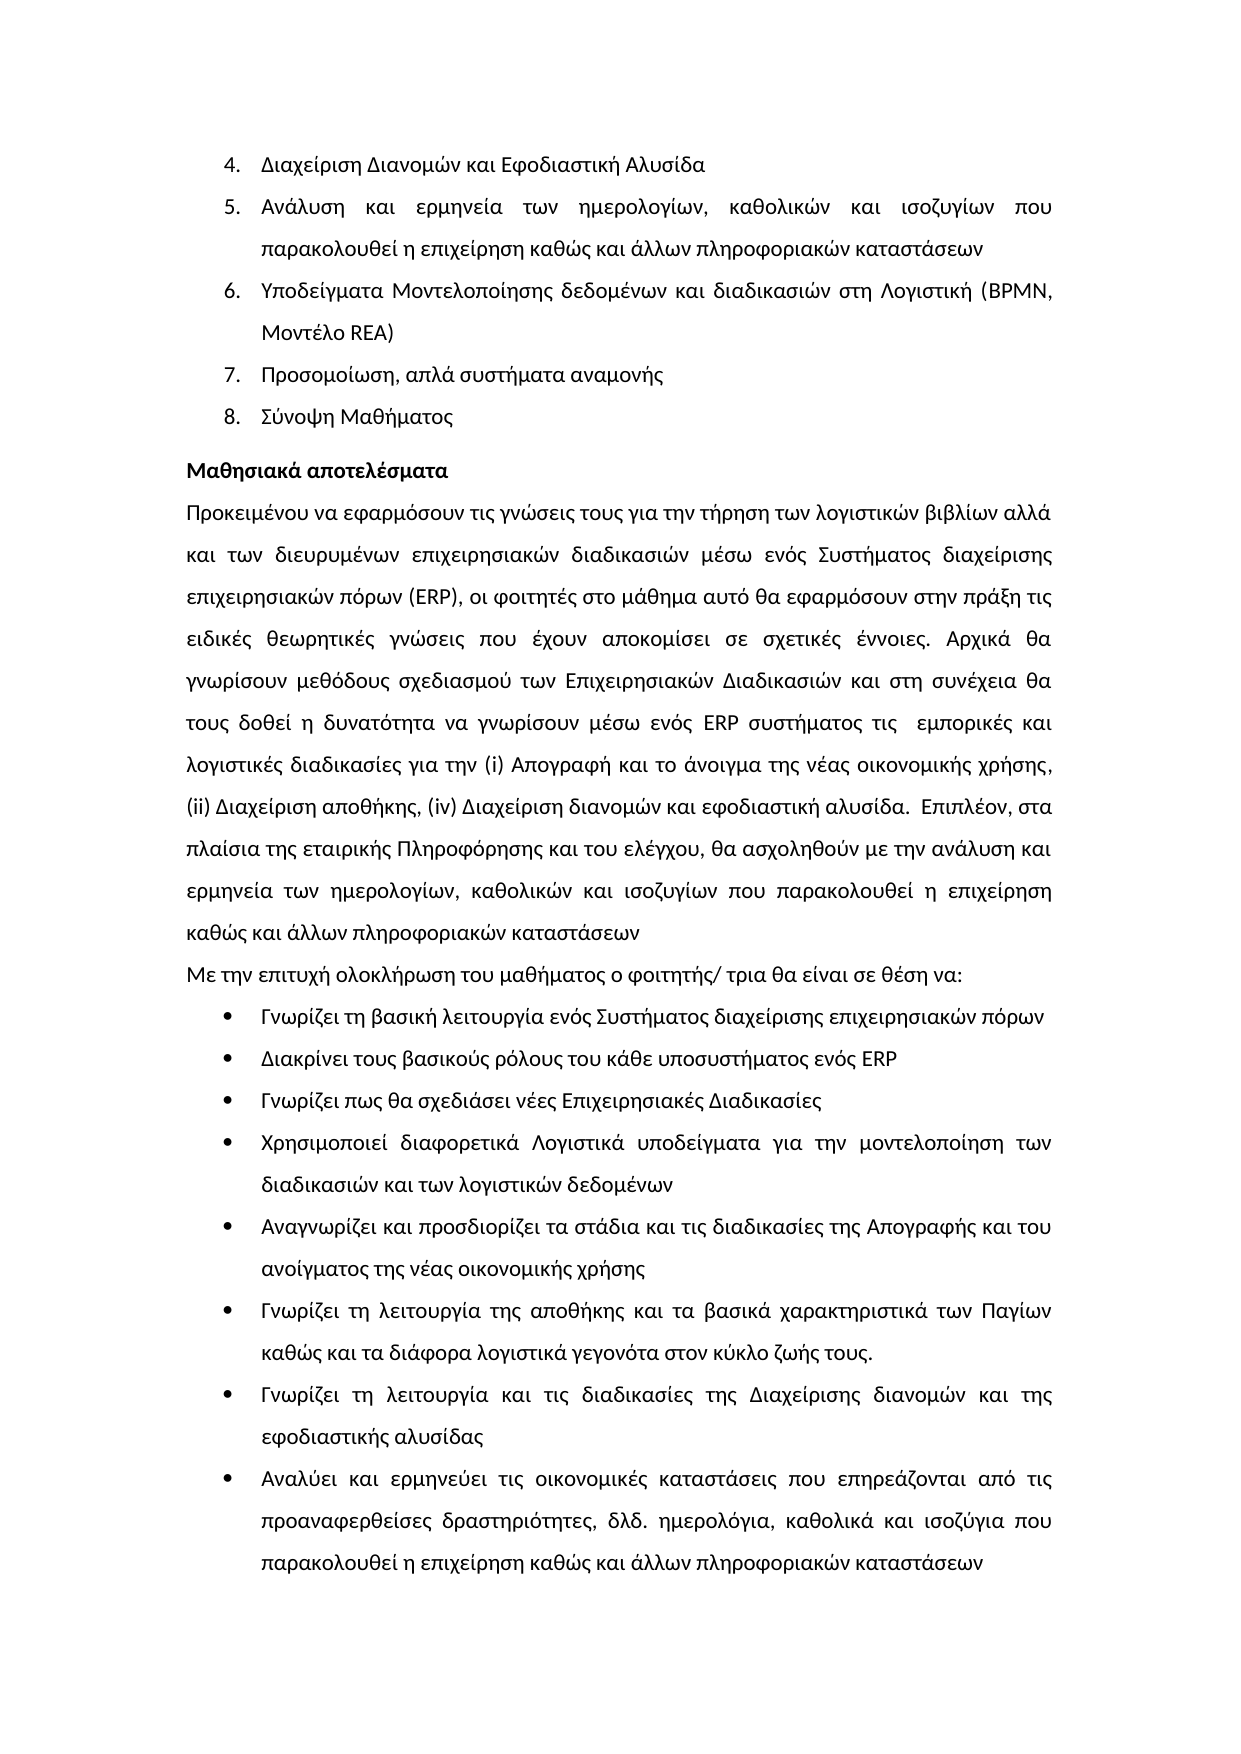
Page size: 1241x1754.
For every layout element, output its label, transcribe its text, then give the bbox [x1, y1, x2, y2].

list Χρησιμοποιεί διαφορετικά Λογιστικά υποδείγματα για την μοντελοποίηση των διαδικασιών και των λογιστικών δεδομένων [223, 1128, 1053, 1198]
list Υποδείγματα Μοντελοποίησης δεδομένων και διαδικασιών στη Λογιστική (BPMN, Μοντέλο REA) [223, 276, 1053, 346]
list Γνωρίζει τη βασική λειτουργία ενός Συστήματος διαχείρισης επιχειρησιακών πόρων [223, 1002, 1053, 1030]
list Ανάλυση και ερμηνεία των ημερολογίων, καθολικών και ισοζυγίων που παρακολουθεί η επιχείρηση καθώς και άλλων πληροφοριακών καταστάσεων [223, 192, 1053, 262]
list Αναλύει και ερμηνεύει τις οικονομικές καταστάσεις που επηρεάζονται από τις προαναφερθείσες δραστηριότητες, δλδ. ημερολόγια, καθολικά και ισοζύγια που παρακολουθεί η επιχείρηση καθώς και άλλων πληροφοριακών καταστάσεων [223, 1464, 1053, 1576]
list Σύνοψη Μαθήματος [223, 402, 1053, 430]
list Αναγνωρίζει και προσδιορίζει τα στάδια και τις διαδικασίες της Απογραφής και του ανοίγματος της νέας οικονομικής χρήσης [223, 1212, 1053, 1282]
list Γνωρίζει πως θα σχεδιάσει νέες Επιχειρησιακές Διαδικασίες [223, 1086, 1053, 1114]
list Διαχείριση Διανομών και Εφοδιαστική Αλυσίδα [223, 150, 1053, 178]
text Μαθησιακά αποτελέσματα [186, 456, 1053, 484]
text Προκειμένου να εφαρμόσουν τις γνώσεις τους για την τήρηση των λογιστικών βιβλίων αλλά και των διευρυμένων επιχειρησιακών διαδικασιών μέσω ενός Συστήματος διαχείρισης επιχειρησιακών πόρων (ERP), οι φοιτητές στο μάθημα αυτό θα εφαρμόσουν στην πράξη τις ειδικές θεωρητικές γνώσεις που έχουν αποκομίσει σε σχετικές έννοιες. Αρχικά θα γνωρίσουν μεθόδους σχεδιασμού των Επιχειρησιακών Διαδικασιών και στη συνέχεια θα τους δοθεί η δυνατότητα να γνωρίσουν μέσω ενός ERP συστήματος τις εμπορικές και λογιστικές διαδικασίες για την (i) Απογραφή και το άνοιγμα της νέας οικονομικής χρήσης, (ii) Διαχείριση αποθήκης, (iv) Διαχείριση διανομών και εφοδιαστική αλυσίδα. Επιπλέον, στα πλαίσια της εταιρικής Πληροφόρησης και του ελέγχου, θα ασχοληθούν με την ανάλυση και ερμηνεία των ημερολογίων, καθολικών και ισοζυγίων που παρακολουθεί η επιχείρηση καθώς και άλλων πληροφοριακών καταστάσεων [186, 498, 1053, 946]
list Γνωρίζει τη λειτουργία της αποθήκης και τα βασικά χαρακτηριστικά των Παγίων καθώς και τα διάφορα λογιστικά γεγονότα στον κύκλο ζωής τους. [223, 1296, 1053, 1366]
list Διακρίνει τους βασικούς ρόλους του κάθε υποσυστήματος ενός ERP [223, 1044, 1053, 1072]
text Με την επιτυχή ολοκλήρωση του μαθήματος ο φοιτητής/ τρια θα είναι σε θέση να: [186, 960, 1053, 988]
list Γνωρίζει τη λειτουργία και τις διαδικασίες της Διαχείρισης διανομών και της εφοδιαστικής αλυσίδας [223, 1380, 1053, 1450]
list Προσομοίωση, απλά συστήματα αναμονής [223, 360, 1053, 388]
